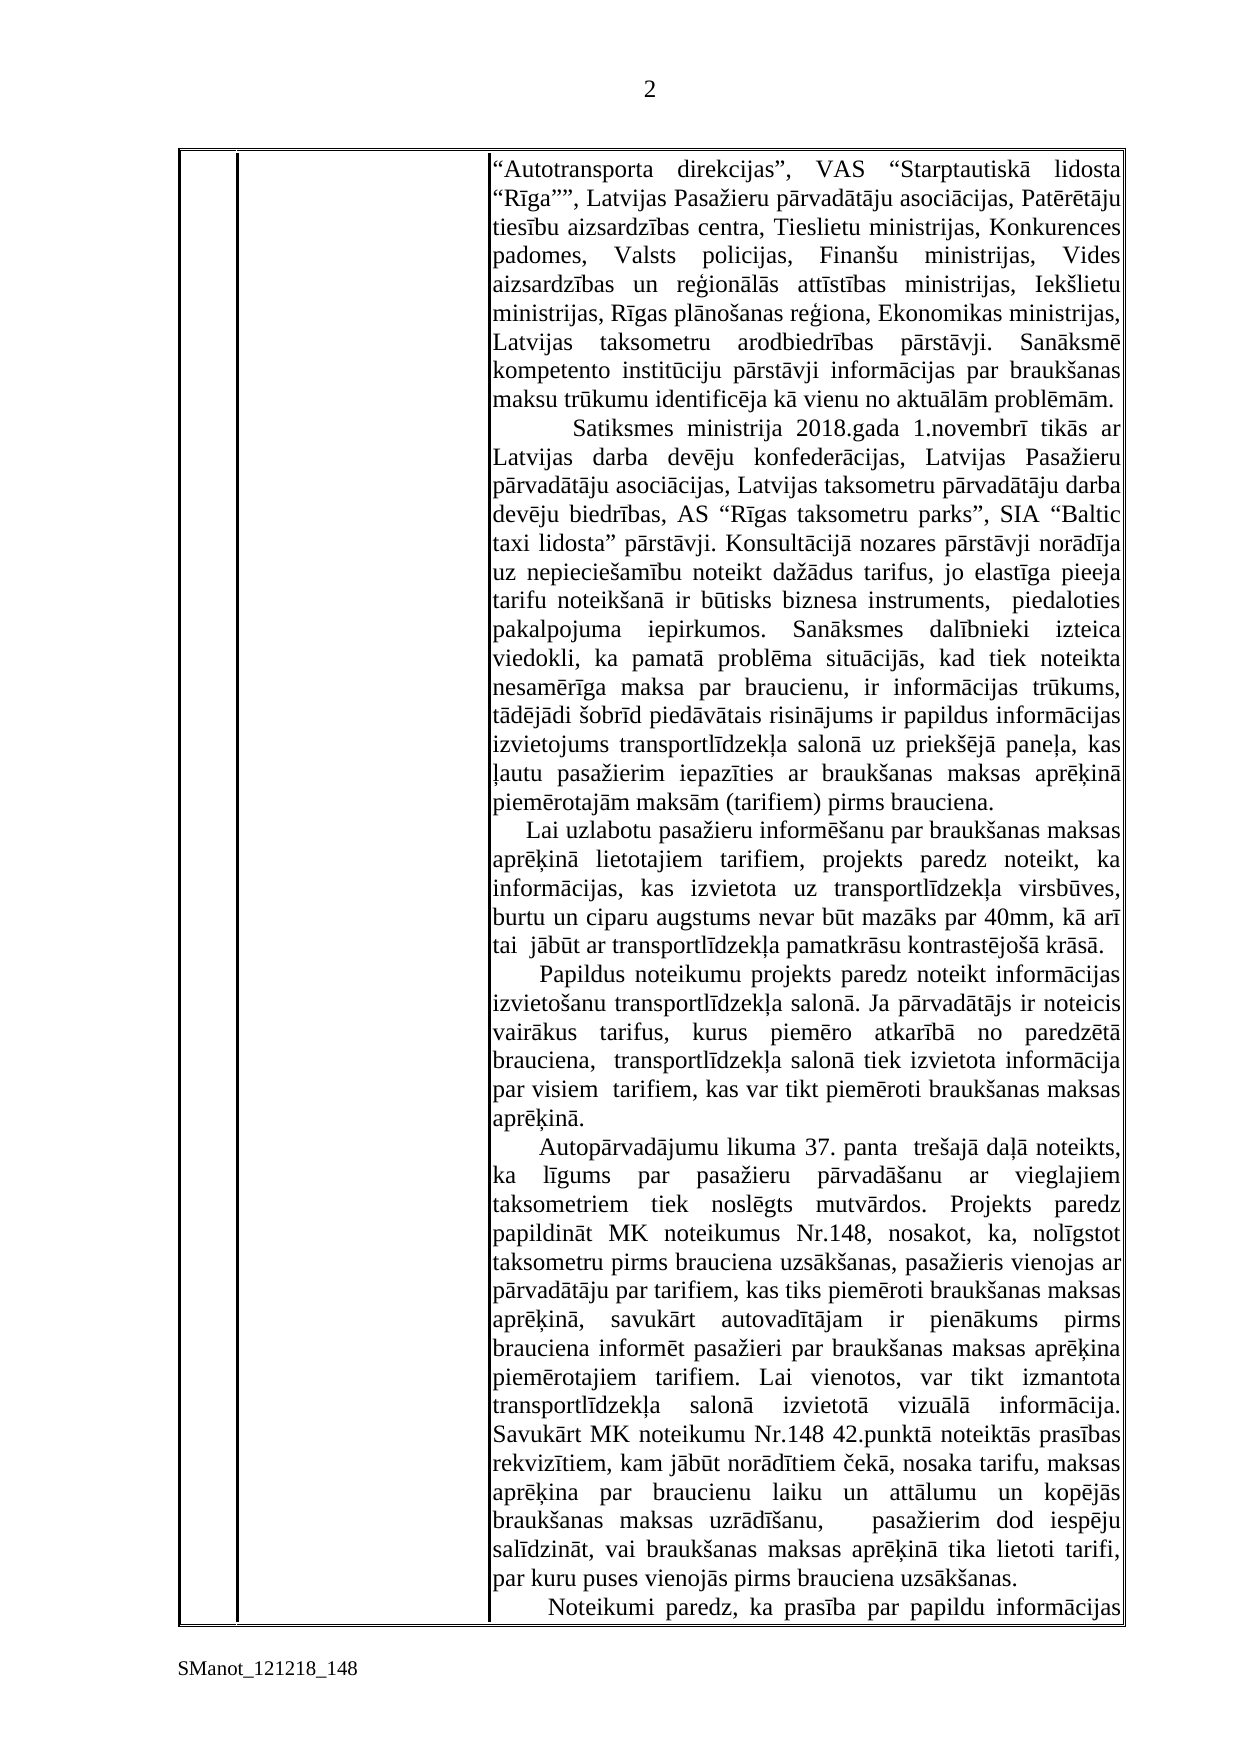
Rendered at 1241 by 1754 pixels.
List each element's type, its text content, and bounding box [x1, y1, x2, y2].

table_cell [489, 151, 1123, 1623]
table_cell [237, 151, 489, 1623]
table_cell 2. [180, 149, 237, 1623]
